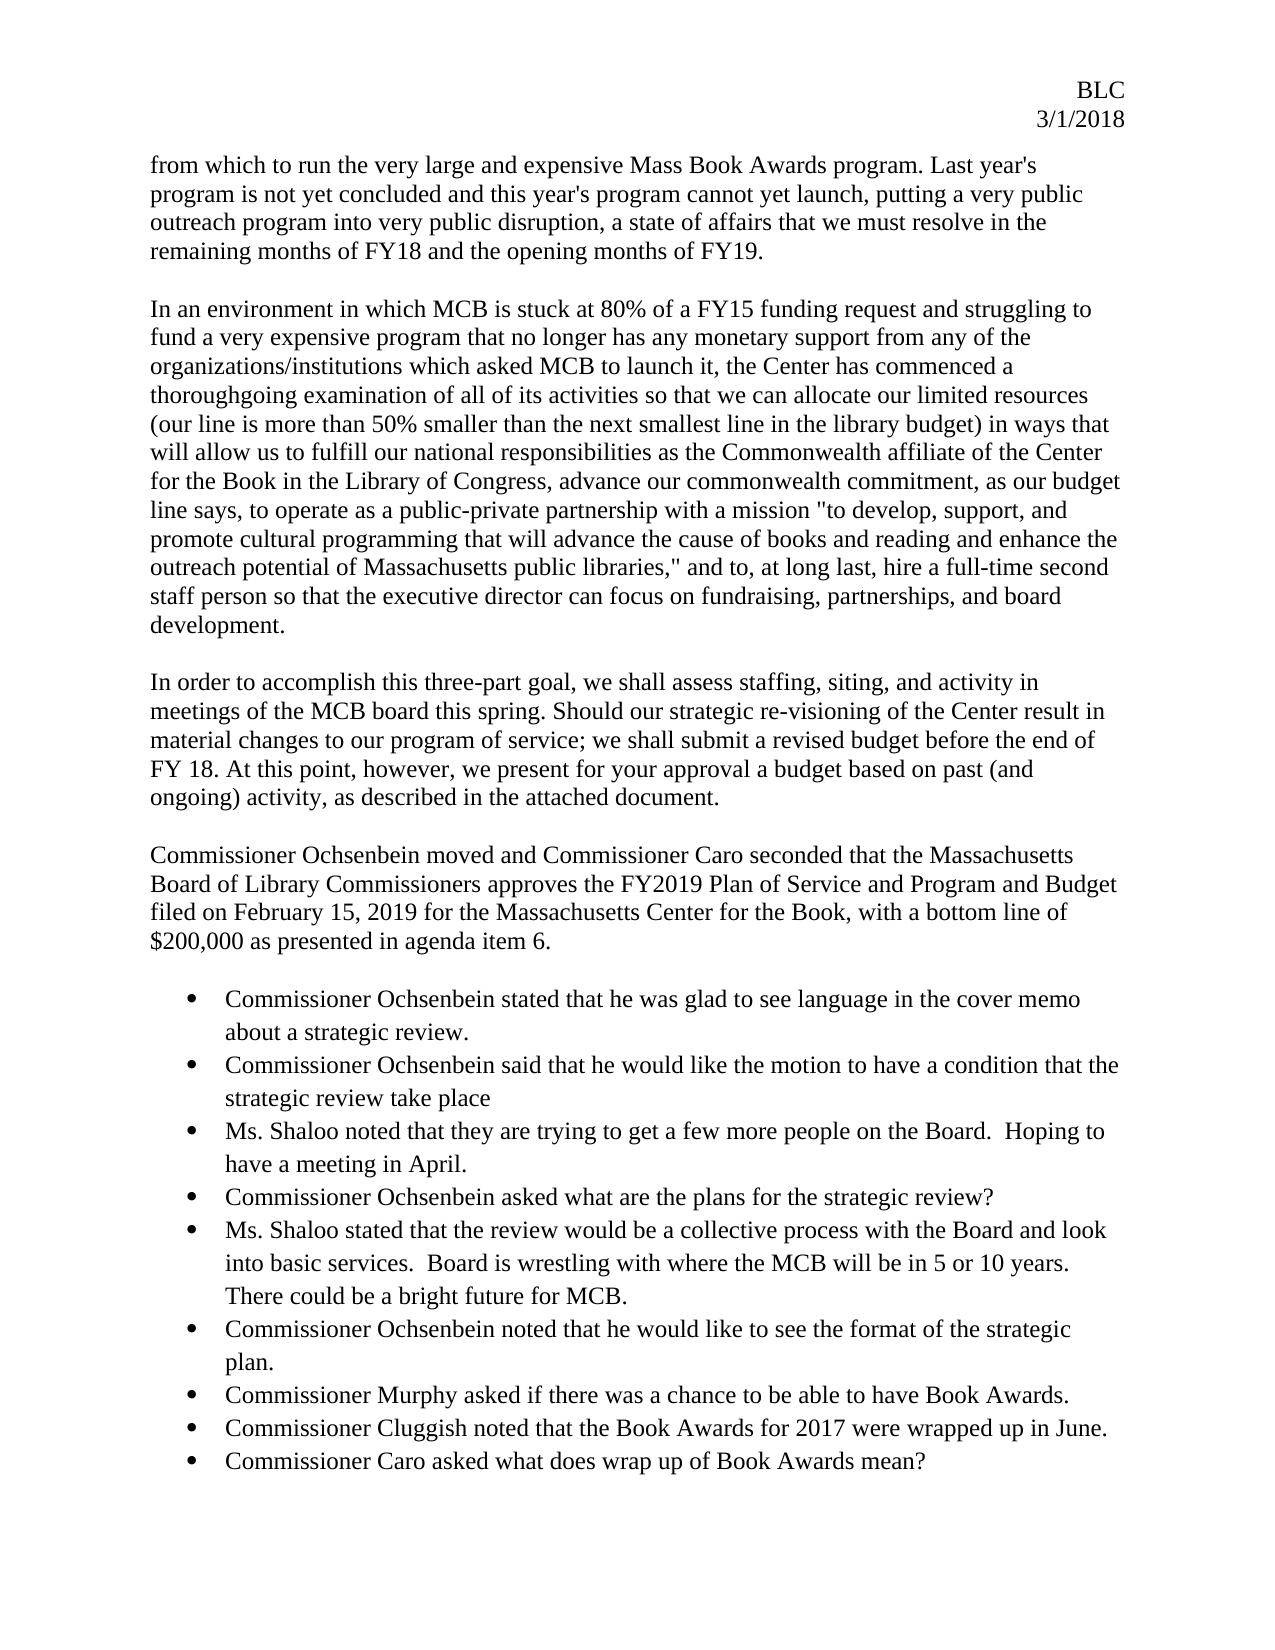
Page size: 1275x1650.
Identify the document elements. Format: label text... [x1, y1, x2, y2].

list Ms. Shaloo noted that they are trying to get a few more people on the Board. Hoping to have a meeting in April. [187, 1116, 1125, 1178]
list Commissioner Ochsenbein said that he would like the motion to have a condition that the strategic review take place [187, 1050, 1125, 1112]
text In order to accomplish this three-part goal, we shall assess staffing, siting, and activity in meetings of the MCB board this spring. Should our strategic re-visioning of the Center result in material changes to our program of service; we shall submit a revised budget before the end of FY 18. At this point, however, we present for your approval a budget based on past (and ongoing) activity, as described in the attached document. [150, 667, 1125, 811]
list Commissioner Cluggish noted that the Book Awards for 2017 were wrapped up in June. [187, 1413, 1125, 1442]
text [150, 150, 1125, 265]
list Commissioner Ochsenbein stated that he was glad to see language in the cover memo about a strategic review. [187, 984, 1125, 1046]
list Commissioner Ochsenbein noted that he would like to see the format of the strategic plan. [187, 1314, 1125, 1376]
list Commissioner Caro asked what does wrap up of Book Awards mean? [187, 1446, 1125, 1475]
list Commissioner Ochsenbein asked what are the plans for the strategic review? [187, 1182, 1125, 1211]
list Ms. Shaloo stated that the review would be a collective process with the Board and look into basic services. Board is wrestling with where the MCB will be in 5 or 10 years. There could be a bright future for MCB. [187, 1215, 1125, 1310]
text Commissioner Ochsenbein moved and Commissioner Caro seconded that the Massachusetts Board of Library Commissioners approves the FY2019 Plan of Service and Program and Budget filed on February 15, 2019 for the Massachusetts Center for the Book, with a bottom line of $200,000 as presented in agenda item 6. [150, 840, 1125, 955]
text In an environment in which MCB is stuck at 80% of a FY15 funding request and struggling to fund a very expensive program that no longer has any monetary support from any of the organizations/institutions which asked MCB to launch it, the Center has commenced a thoroughgoing examination of all of its activities so that we can allocate our limited resources (our line is more than 50% smaller than the next smallest line in the library budget) in ways that will allow us to fulfill our national responsibilities as the Commonwealth affiliate of the Center for the Book in the Library of Congress, advance our commonwealth commitment, as our budget line says, to operate as a public-private partnership with a mission "to develop, support, and promote cultural programming that will advance the cause of books and reading and enhance the outreach potential of Massachusetts public libraries," and to, at long last, hire a full-time second staff person so that the executive director can focus on fundraising, partnerships, and board development. [150, 294, 1125, 639]
list Commissioner Murphy asked if there was a chance to be able to have Book Awards. [187, 1380, 1125, 1409]
